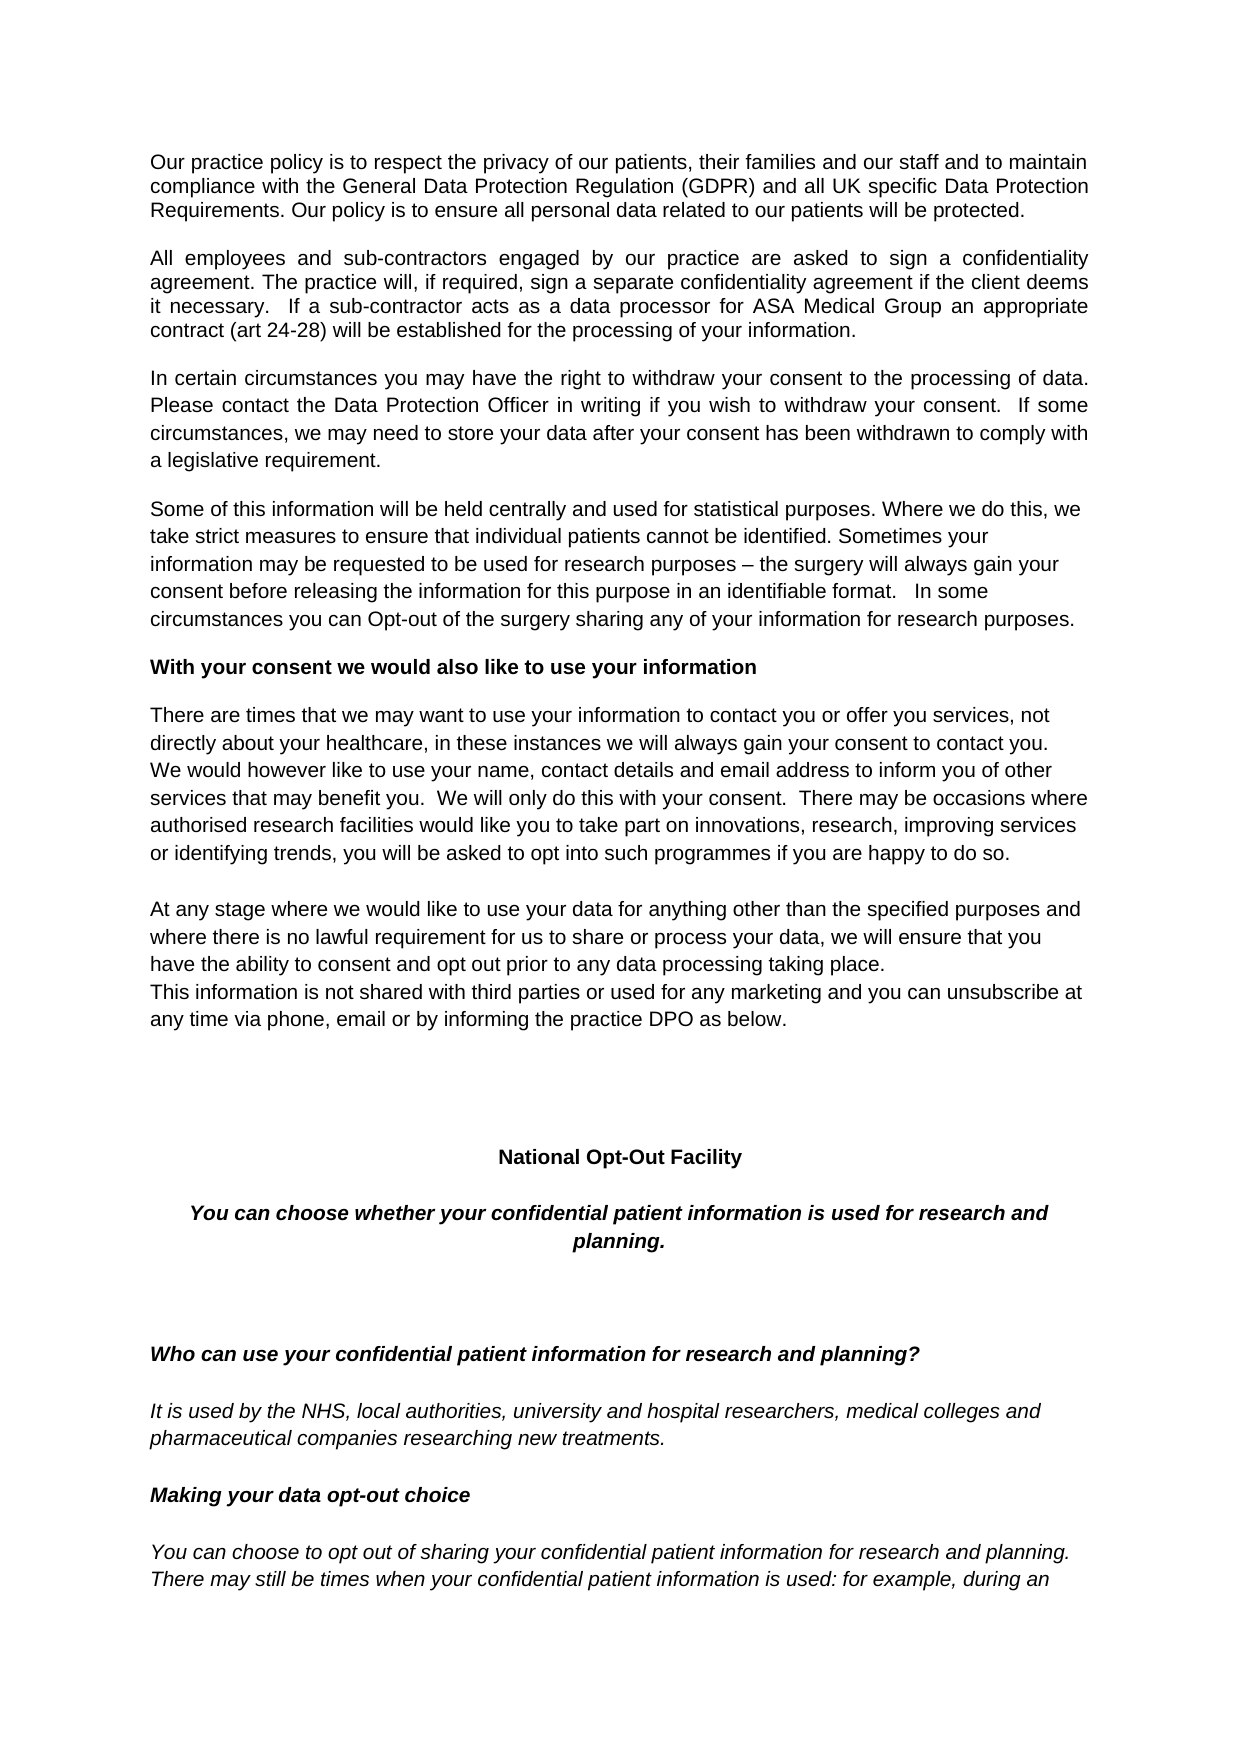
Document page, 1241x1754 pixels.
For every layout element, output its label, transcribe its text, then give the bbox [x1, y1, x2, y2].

text There are times that we may want to use your information to contact you or offer you services, not directly about your healthcare, in these instances we will always gain your consent to contact you. We would however like to use your name, contact details and email address to inform you of other services that may benefit you. We will only do this with your consent. There may be occasions where authorised research facilities would like you to take part on innovations, research, improving services or identifying trends, you will be asked to opt into such programmes if you are happy to do so. [150, 703, 1090, 864]
text At any stage where we would like to use your data for anything other than the specified purposes and where there is no lawful requirement for us to share or process your data, we will ensure that you have the ability to consent and opt out prior to any data processing taking place. This information is not shared with third parties or used for any marketing and you can unsubscribe at any time via phone, email or by informing the practice DPO as below. [150, 897, 1090, 1031]
text Our practice policy is to respect the privacy of our patients, their families and our staff and to maintain compliance with the General Data Protection Regulation (GDPR) and all UK specific Data Protection Requirements. Our policy is to ensure all personal data related to our patients will be protected. [150, 150, 1090, 222]
text You can choose whether your confidential patient information is used for research and planning. [150, 1201, 1090, 1253]
text Making your data opt-out choice [150, 1483, 1090, 1507]
text All employees and sub-contractors engaged by our practice are asked to sign a confidentiality agreement. The practice will, if required, sign a separate confidentiality agreement if the client deems it necessary. If a sub-contractor acts as a data processor for ASA Medical Group an appropriate contract (art 24-28) will be established for the processing of your information. [150, 246, 1090, 342]
text National Opt-Out Facility [150, 1144, 1090, 1168]
text Some of this information will be held centrally and used for statistical purposes. Where we do this, we take strict measures to ensure that individual patients cannot be identified. Sometimes your information may be requested to be used for research purposes – the surgery will always gain your consent before releasing the information for this purpose in an identifiable format. In some circumstances you can Opt-out of the surgery sharing any of your information for research purposes. [150, 496, 1090, 630]
text In certain circumstances you may have the right to withdraw your consent to the processing of data. Please contact the Data Protection Officer in writing if you wish to withdraw your consent. If some circumstances, we may need to store your data after your consent has been withdrawn to comply with a legislative requirement. [150, 366, 1090, 472]
text Who can use your confidential patient information for research and planning? [150, 1342, 1090, 1366]
text With your consent we would also like to use your information [150, 655, 1090, 679]
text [150, 1539, 1090, 1591]
text It is used by the NHS, local authorities, university and hospital researchers, medical colleges and pharmaceutical companies researching new treatments. [150, 1399, 1090, 1450]
